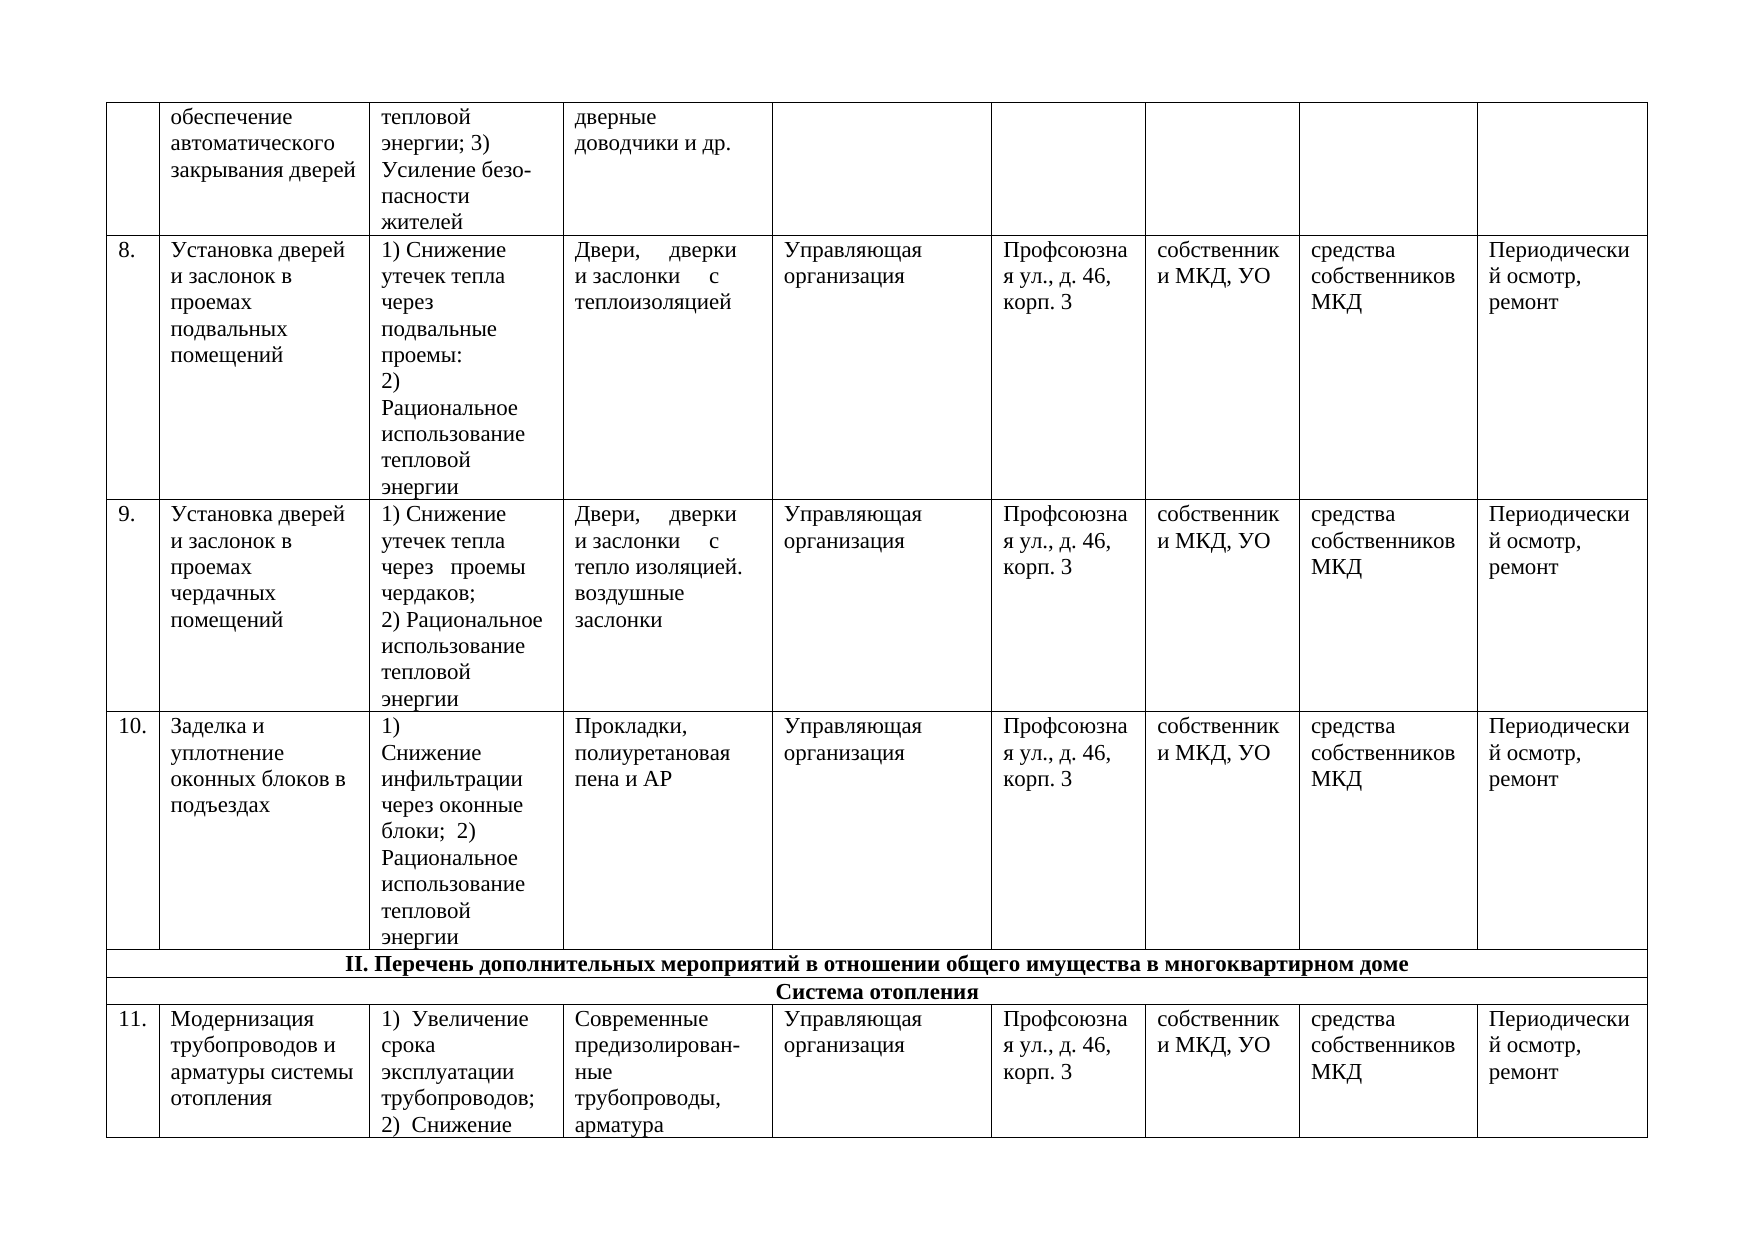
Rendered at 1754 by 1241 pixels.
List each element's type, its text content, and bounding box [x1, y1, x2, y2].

table_cell Установка дверей и заслонок в проемах чердачных помещений [160, 500, 369, 711]
table_cell 1) Снижение инфильтрации через оконные блоки; 2) Рациональное использование тепловой энергии [370, 712, 563, 949]
table_cell средства собственников МКД [1300, 500, 1477, 711]
table_cell Заделка и уплотнение оконных блоков в подъездах [160, 712, 369, 949]
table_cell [992, 103, 1145, 235]
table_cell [992, 1005, 1145, 1137]
table_cell Профсоюзная ул., д. 46, корп. 3 [992, 500, 1145, 711]
table_cell Периодический осмотр, ремонт [1478, 500, 1647, 711]
table_cell 8. [107, 236, 159, 499]
table_cell средства собственников МКД [1300, 712, 1477, 949]
table_cell собственники МКД, УО [1146, 500, 1299, 711]
table_cell средства собственников МКД [1300, 236, 1477, 499]
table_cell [564, 103, 772, 235]
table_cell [1146, 103, 1299, 235]
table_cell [370, 1005, 563, 1137]
table_cell Управляющая организация [773, 236, 991, 499]
table_cell Профсоюзная ул., д. 46, корп. 3 [992, 712, 1145, 949]
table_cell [564, 1005, 772, 1137]
table_cell 1) Снижение утечек тепла через проемы чердаков; 2) Рациональное использование тепловой энергии [370, 500, 563, 711]
table_cell собственники МКД, УО [1146, 236, 1299, 499]
table_cell Установка дверей и заслонок в проемах подвальных помещений [160, 236, 369, 499]
table_cell Двери, дверки и заслонки с тепло изоляцией. воздушные заслонки [564, 500, 772, 711]
table_cell Управляющая организация [773, 712, 991, 949]
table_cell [773, 1005, 991, 1137]
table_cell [160, 103, 369, 235]
table_cell Управляющая организация [773, 500, 991, 711]
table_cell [773, 103, 991, 235]
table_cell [1478, 1005, 1647, 1137]
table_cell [1146, 1005, 1299, 1137]
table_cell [160, 1005, 369, 1137]
table_cell 9. [107, 500, 159, 711]
table_cell 1) Снижение утечек тепла через подвальные проемы: 2) Рациональное использование тепловой энергии [370, 236, 563, 499]
table_cell Профсоюзная ул., д. 46, корп. 3 [992, 236, 1145, 499]
table_cell Система отопления [107, 978, 1647, 1004]
table_cell II. Перечень дополнительных мероприятий в отношении общего имущества в многоквартирном доме [107, 950, 1647, 977]
table_cell Прокладки, полиуретановая пена и АР [564, 712, 772, 949]
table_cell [1300, 1005, 1477, 1137]
table_cell Периодический осмотр, ремонт [1478, 236, 1647, 499]
table_cell Периодический осмотр, ремонт [1478, 712, 1647, 949]
table_cell собственники МКД, УО [1146, 712, 1299, 949]
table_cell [1300, 103, 1477, 235]
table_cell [1478, 103, 1647, 235]
table_cell Двери, дверки и заслонки с теплоизоляцией [564, 236, 772, 499]
table_cell 11. [107, 1005, 159, 1137]
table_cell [370, 103, 563, 235]
table_cell 7. [107, 103, 159, 235]
table_cell 10. [107, 712, 159, 949]
